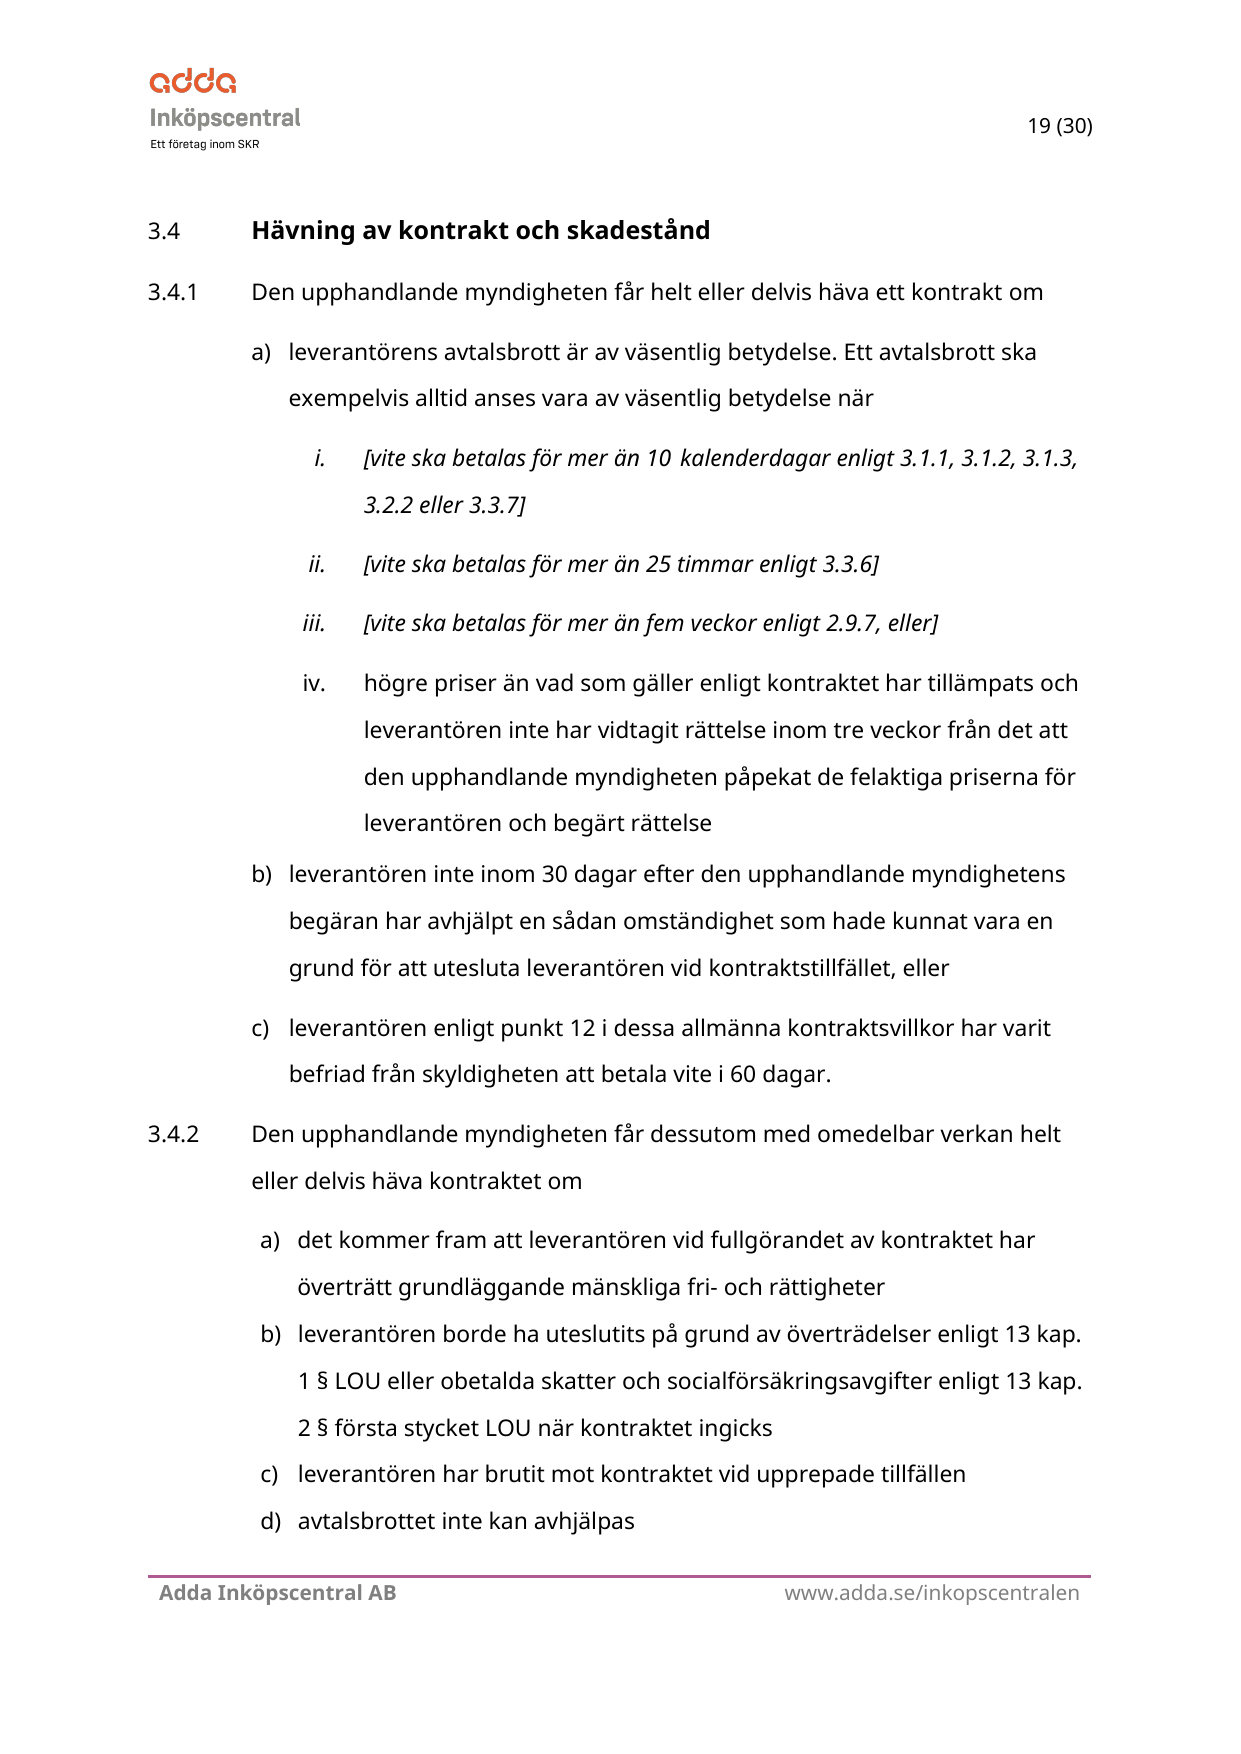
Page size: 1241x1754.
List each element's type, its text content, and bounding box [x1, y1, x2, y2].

list leverantörens avtalsbrott är av väsentlig betydelse. Ett avtalsbrott ska exempelvis alltid anses vara av väsentlig betydelse när [251, 336, 1093, 414]
list [vite ska betalas för mer än 10 kalenderdagar enligt 3.1.1, 3.1.2, 3.1.3, 3.2.2 eller 3.3.7] [326, 442, 1093, 520]
list Den upphandlande myndigheten får dessutom med omedelbar verkan helt eller delvis häva kontraktet om [148, 1118, 1093, 1196]
list leverantören har brutit mot kontraktet vid upprepade tillfällen [260, 1458, 1093, 1490]
list [vite ska betalas för mer än fem veckor enligt 2.9.7, eller] [326, 607, 1093, 639]
list [vite ska betalas för mer än 25 timmar enligt 3.3.6] [326, 548, 1093, 579]
list det kommer fram att leverantören vid fullgörandet av kontraktet har överträtt grundläggande mänskliga fri- och rättigheter [260, 1224, 1093, 1302]
list Den upphandlande myndigheten får helt eller delvis häva ett kontrakt om [148, 276, 1093, 307]
list högre priser än vad som gäller enligt kontraktet har tillämpats och leverantören inte har vidtagit rättelse inom tre veckor från det att den upphandlande myndigheten påpekat de felaktiga priserna för leverantören och begärt rättelse [326, 667, 1093, 839]
picture [147, 66, 300, 152]
list leverantören borde ha uteslutits på grund av överträdelser enligt 13 kap. 1 § LOU eller obetalda skatter och socialförsäkringsavgifter enligt 13 kap. 2 § första stycket LOU när kontraktet ingicks [260, 1318, 1093, 1443]
list avtalsbrottet inte kan avhjälpas [260, 1505, 1093, 1537]
list leverantören inte inom 30 dagar efter den upphandlande myndighetens begäran har avhjälpt en sådan omständighet som hade kunnat vara en grund för att utesluta leverantören vid kontraktstillfället, eller [251, 858, 1093, 983]
list Hävning av kontrakt och skadestånd [148, 213, 1093, 247]
list leverantören enligt punkt 12 i dessa allmänna kontraktsvillkor har varit befriad från skyldigheten att betala vite i 60 dagar. [251, 1012, 1093, 1090]
